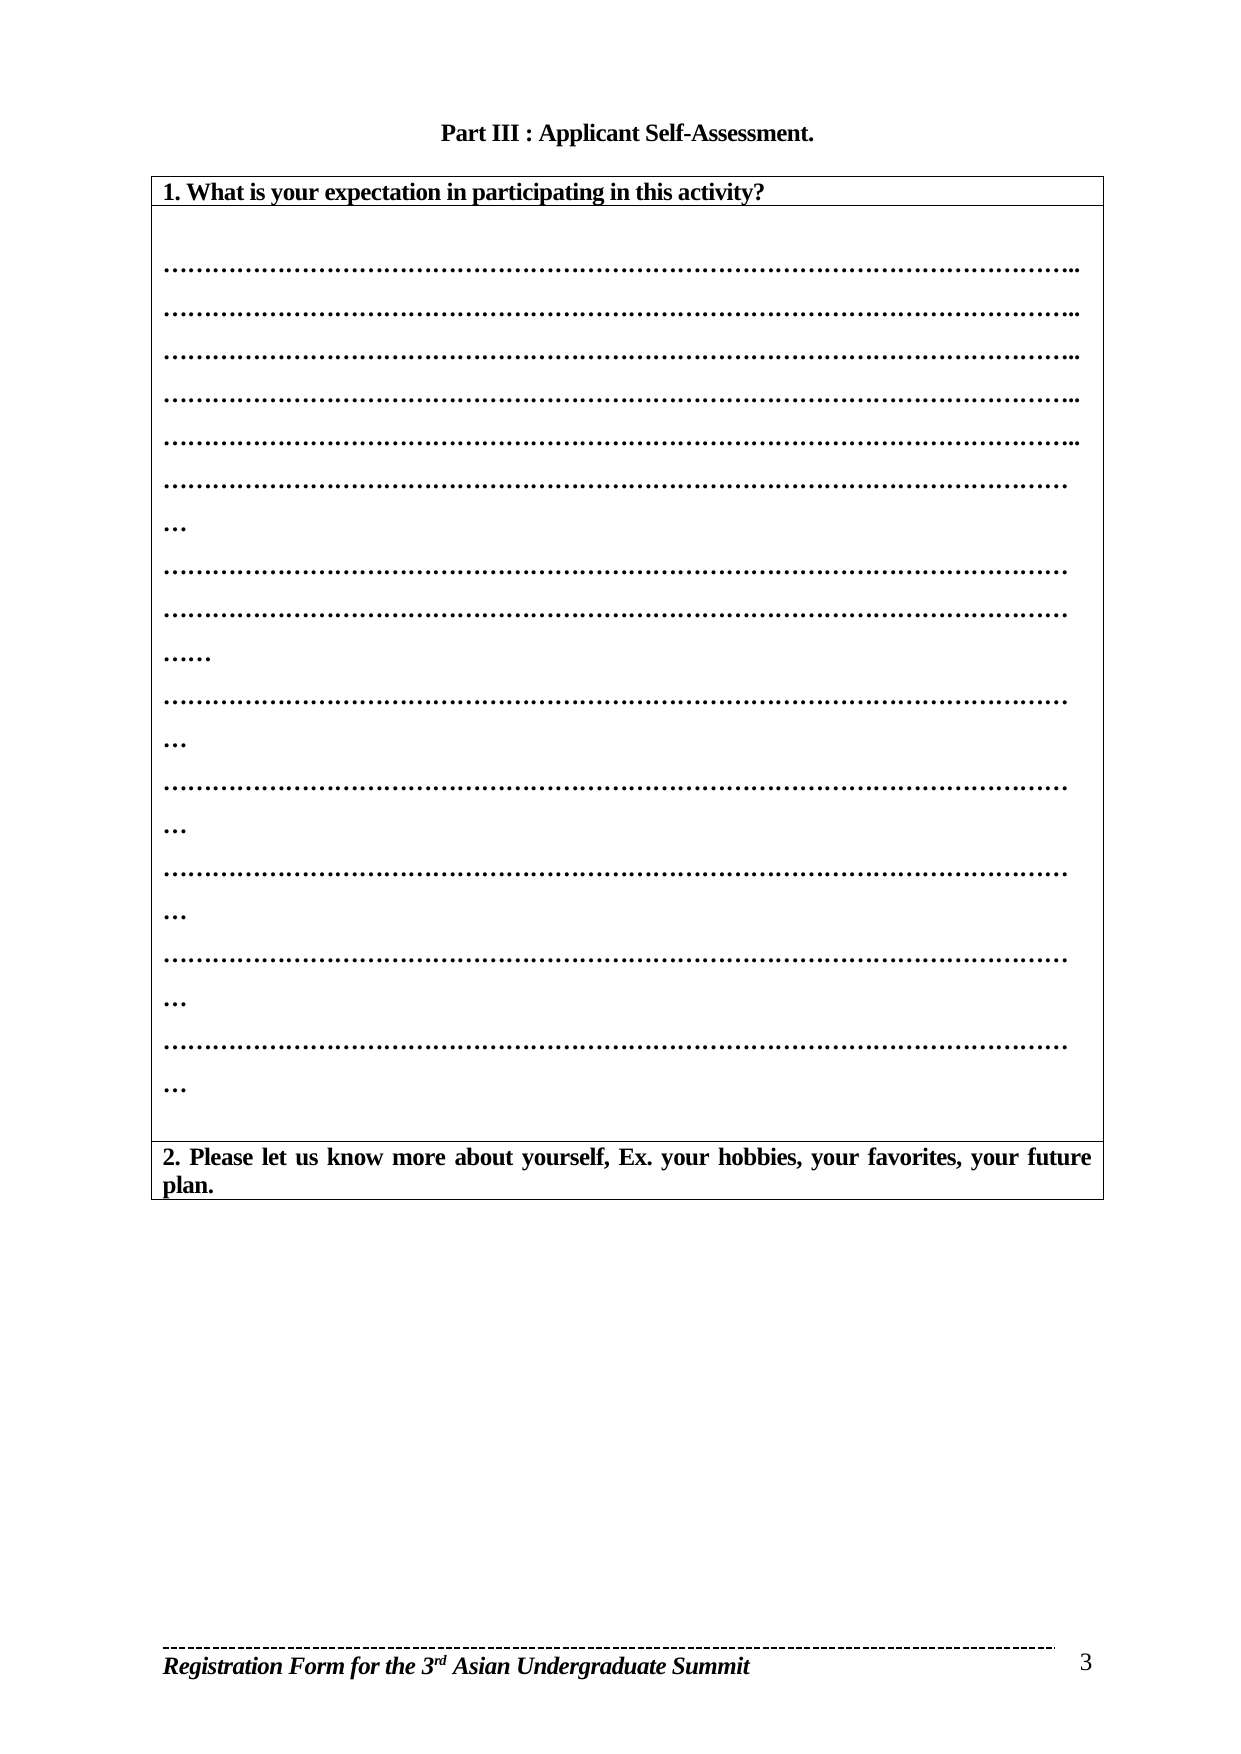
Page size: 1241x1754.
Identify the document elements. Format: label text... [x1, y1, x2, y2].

table_header 1. What is your expectation in participating in this activity? [152, 177, 1103, 205]
text Part III : Applicant Self-Assessment. [162, 118, 1093, 147]
table_cell ………………………………………………………………………………………………….. ………………………………………………………………………………………………….. ………………………………………………………………………………………………….. ………………………………………………………………………………………………….. ………………………………………………………………………………………………….. ………………………………………………………………………………………………….. …………………………………………………………………………………………………… ………………………………………………………………………………………………………………………………………………………………………………………………………… …………………………………………………………………………………………………… …………………………………………………………………………………………………… …………………………………………………………………………………………………… …………………………………………………………………………………………………… …………………………………………………………………………………………………… [152, 206, 1103, 1141]
table_cell 2. Please let us know more about yourself, Ex. your hobbies, your favorites, your future plan. [152, 1142, 1103, 1199]
